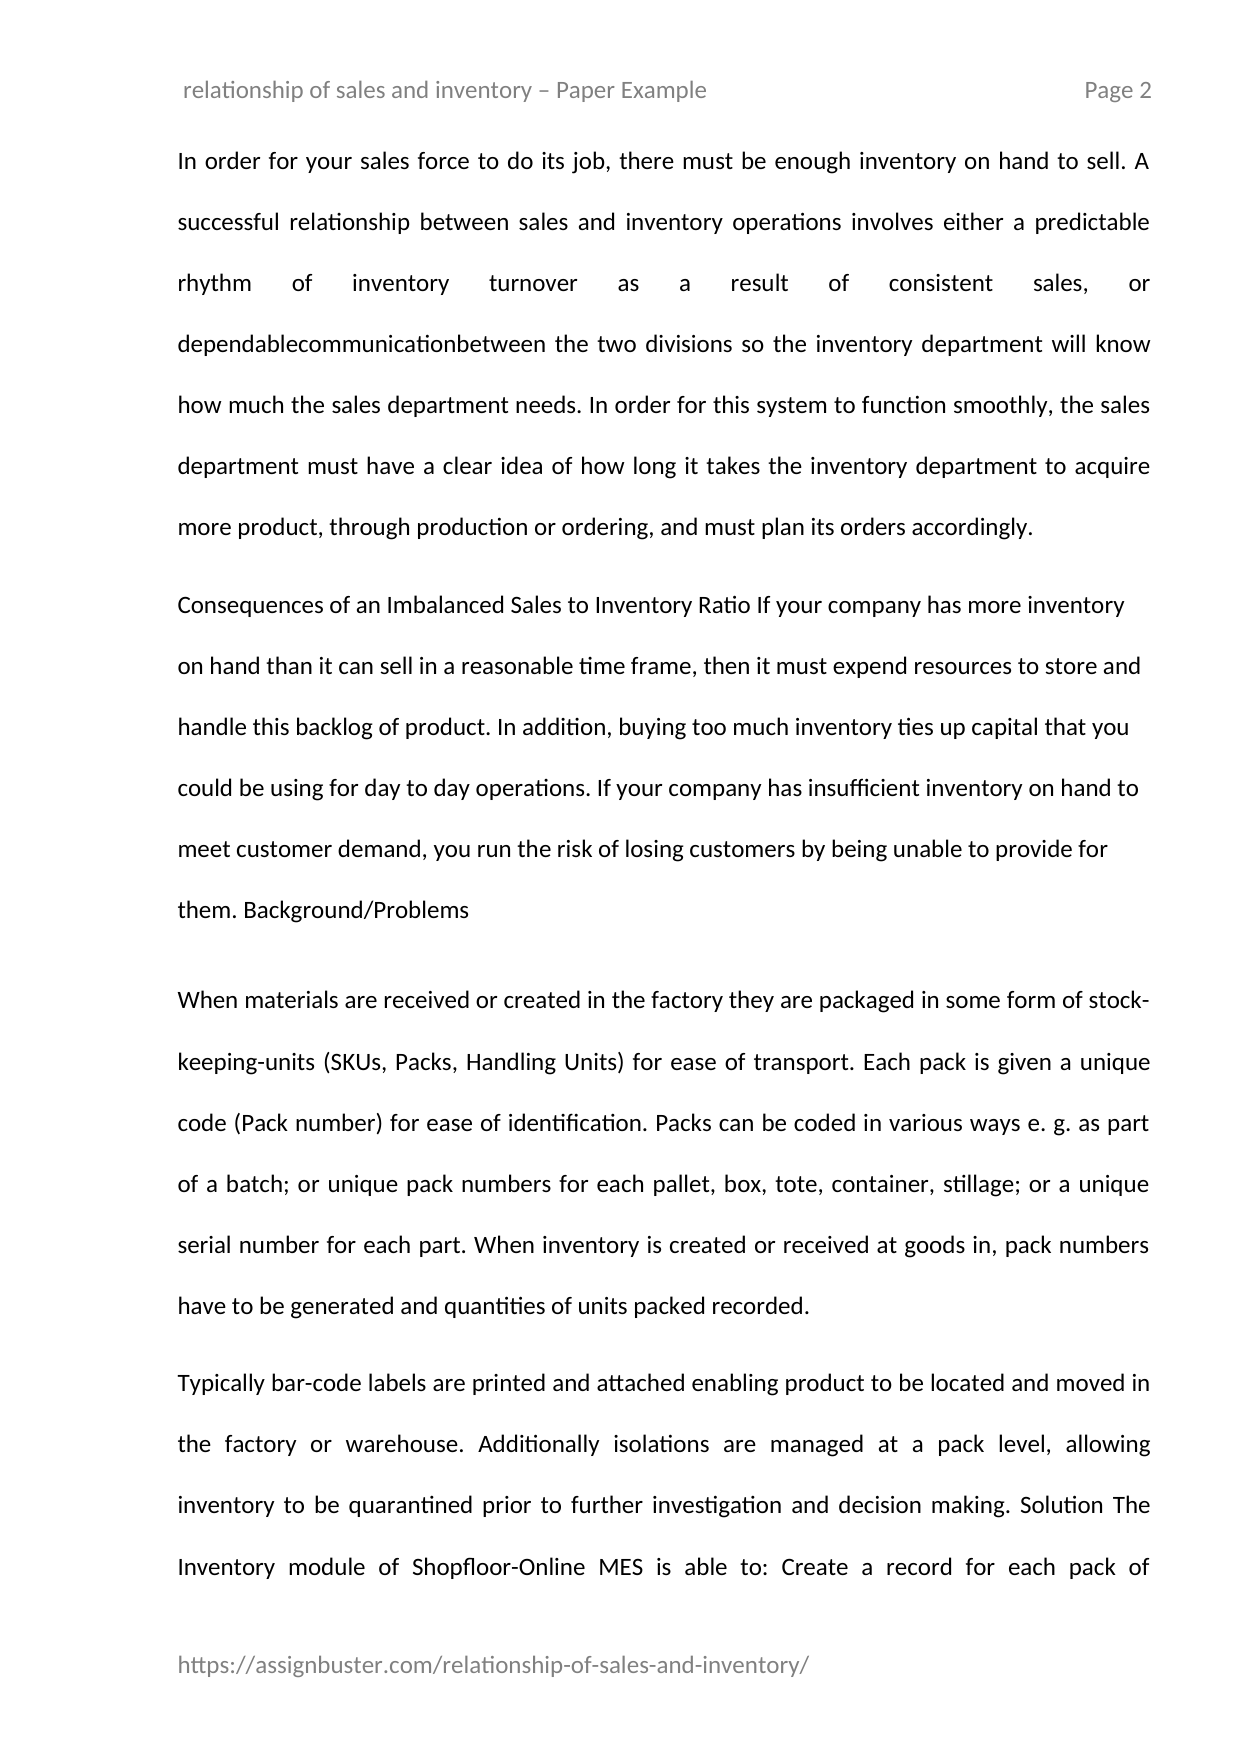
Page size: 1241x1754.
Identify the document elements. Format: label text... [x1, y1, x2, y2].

text When materials are received or created in the factory they are packaged in some form of stock-keeping-units (SKUs, Packs, Handling Units) for ease of transport. Each pack is given a unique code (Pack number) for ease of identification. Packs can be coded in various ways e. g. as part of a batch; or unique pack numbers for each pallet, box, tote, container, stillage; or a unique serial number for each part. When inventory is created or received at goods in, pack numbers have to be generated and quantities of units packed recorded. [177, 985, 1152, 1320]
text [177, 1368, 1152, 1581]
text In order for your sales force to do its job, there must be enough inventory on hand to sell. A successful relationship between sales and inventory operations involves either a predictable rhythm of inventory turnover as a result of consistent sales, or dependablecommunicationbetween the two divisions so the inventory department will know how much the sales department needs. In order for this system to function smoothly, the sales department must have a clear idea of how long it takes the inventory department to acquire more product, through production or ordering, and must plan its orders accordingly. [177, 145, 1152, 542]
text Consequences of an Imbalanced Sales to Inventory Ratio If your company has more inventory on hand than it can sell in a reasonable time frame, then it must expend resources to store and handle this backlog of product. In addition, buying too much inventory ties up capital that you could be using for day to day operations. If your company has insufficient inventory on hand to meet customer demand, you run the risk of losing customers by being unable to provide for them. Background/Problems [177, 589, 1152, 925]
